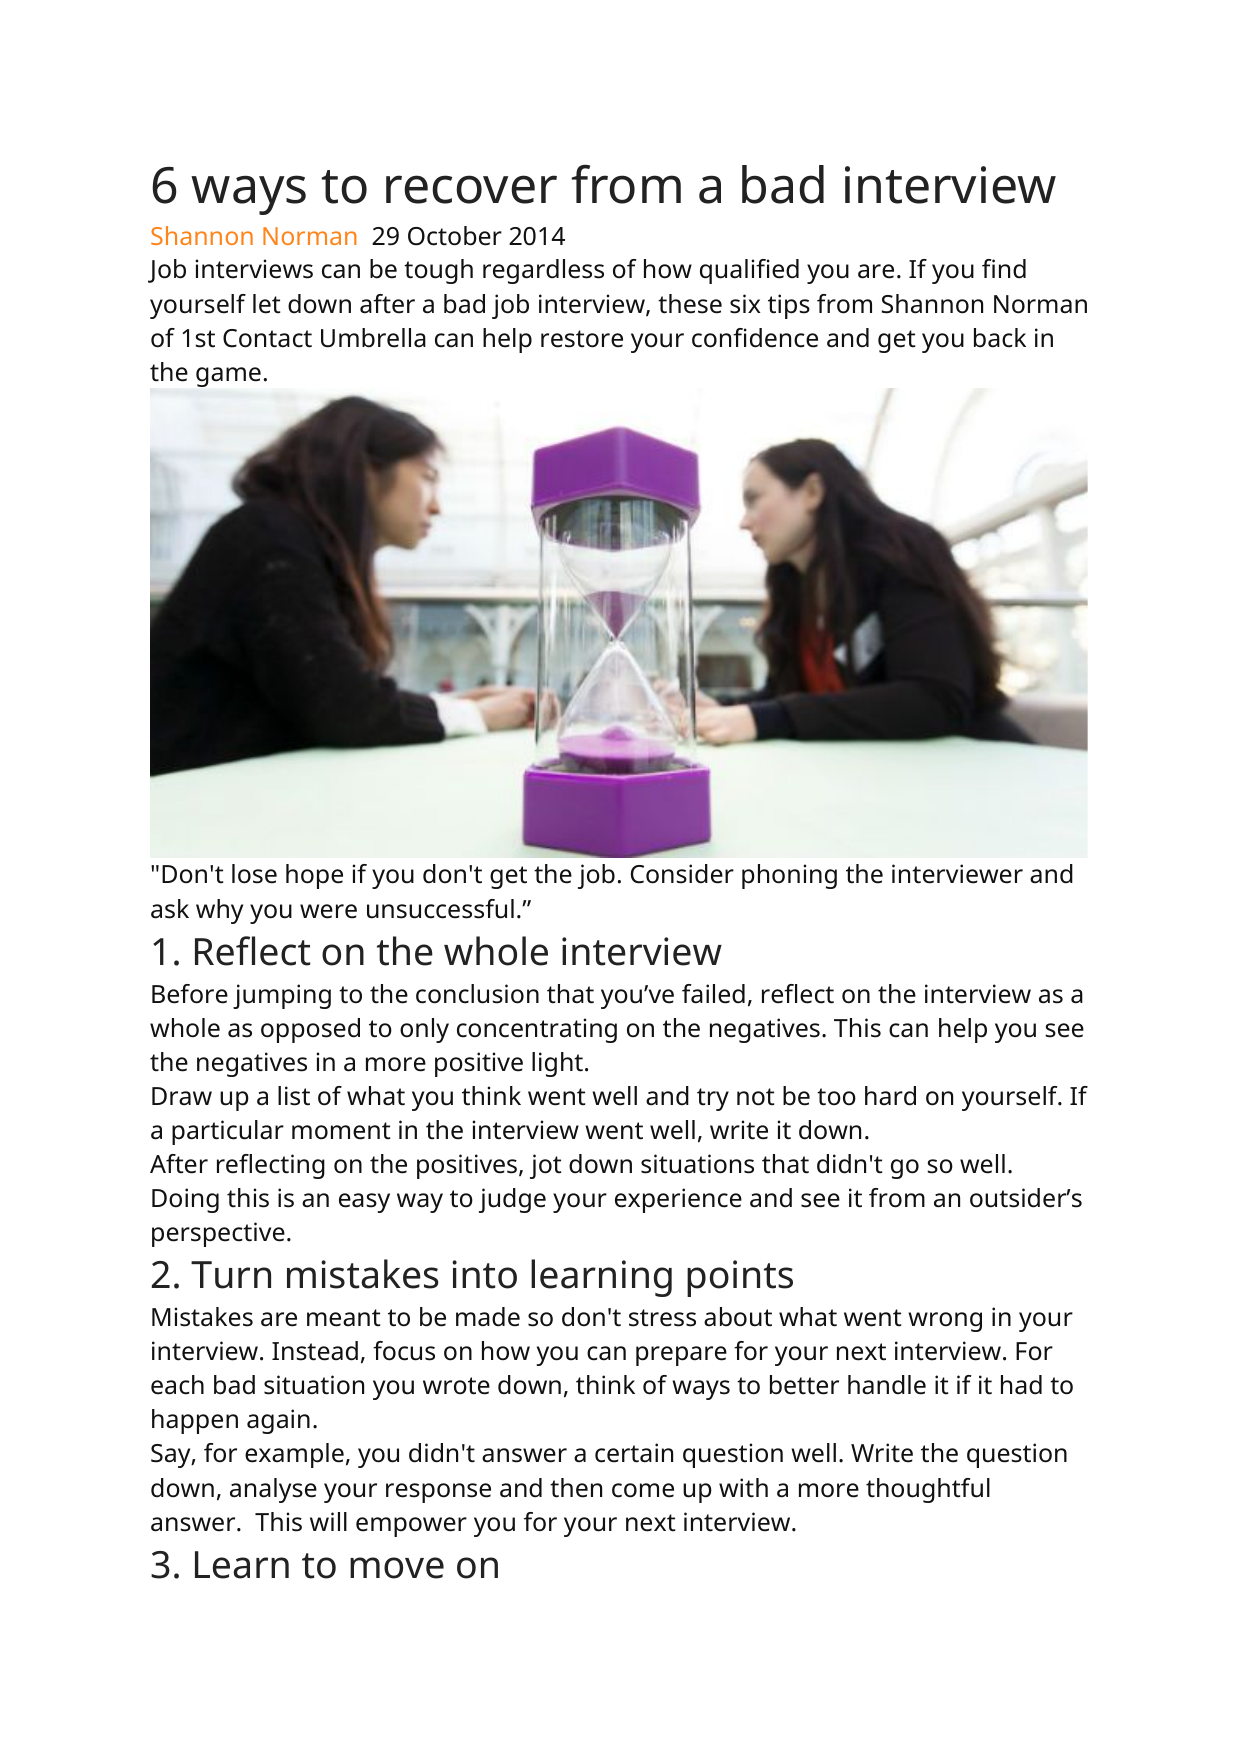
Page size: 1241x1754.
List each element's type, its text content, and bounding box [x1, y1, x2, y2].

text Shannon Norman 29 October 2014 [150, 218, 1090, 252]
text Say, for example, you didn't answer a certain question well. Write the question down, analyse your response and then come up with a more thoughtful answer. This will empower you for your next interview. [150, 1436, 1090, 1538]
text 3. Learn to move on [150, 1538, 1090, 1589]
text 1. Reflect on the whole interview [150, 925, 1090, 976]
text Job interviews can be tough regardless of how qualified you are. If you find yourself let down after a bad job interview, these six tips from Shannon Norman of 1st Contact Umbrella can help restore your confidence and get you back in the game. [150, 252, 1090, 388]
text 6 ways to recover from a bad interview [150, 150, 1090, 218]
text Draw up a list of what you think went well and try not be too hard on yourself. If a particular moment in the interview went well, write it down. [150, 1078, 1090, 1147]
picture [150, 388, 1088, 858]
text 2. Turn mistakes into learning points [150, 1249, 1090, 1300]
text Before jumping to the conclusion that you’ve failed, reflect on the interview as a whole as opposed to only concentrating on the negatives. This can help you see the negatives in a more positive light. [150, 976, 1090, 1078]
text After reflecting on the positives, jot down situations that didn't go so well. Doing this is an easy way to judge your experience and see it from an outsider’s perspective. [150, 1147, 1090, 1249]
text Mistakes are meant to be made so don't stress about what went wrong in your interview. Instead, focus on how you can prepare for your next interview. For each bad situation you wrote down, think of ways to better handle it if it had to happen again. [150, 1300, 1090, 1436]
